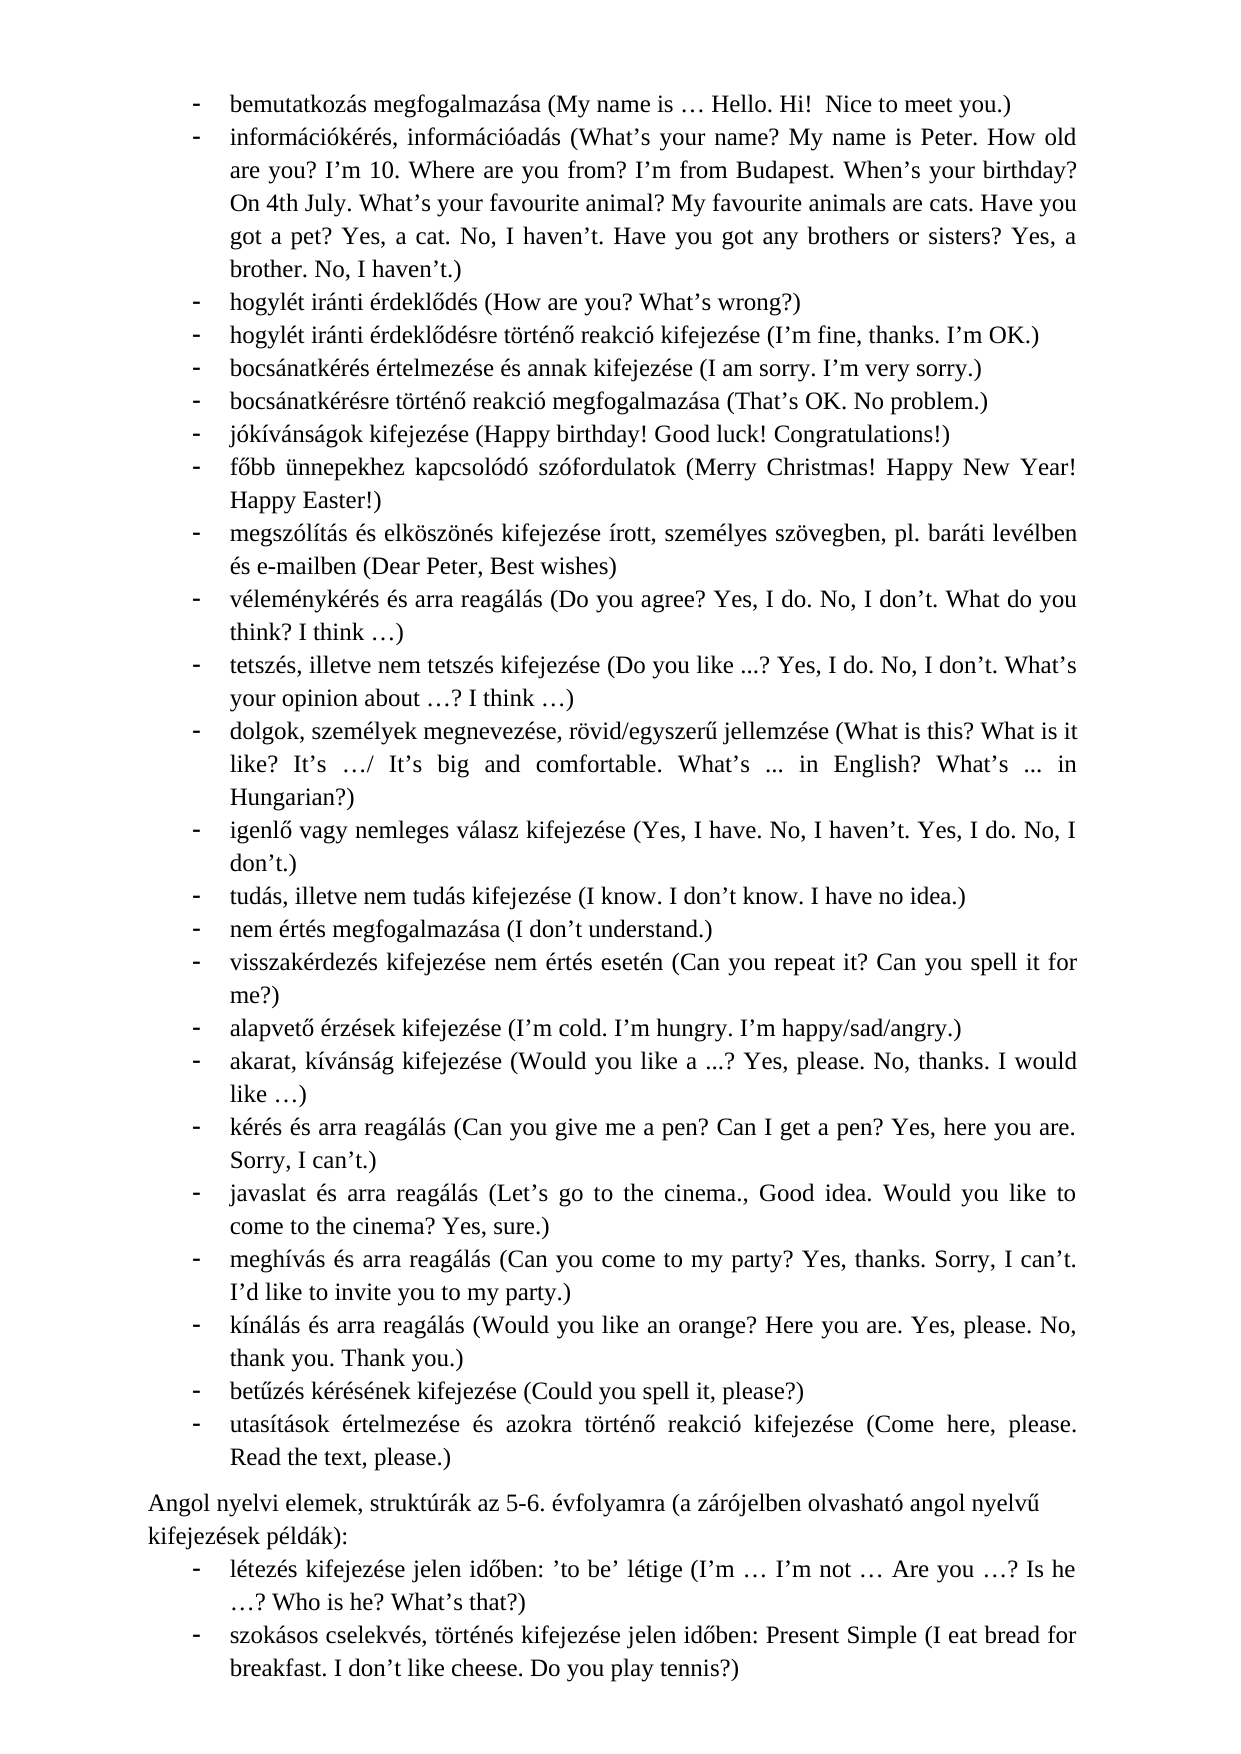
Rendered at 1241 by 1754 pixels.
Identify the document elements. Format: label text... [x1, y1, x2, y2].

list hogylét iránti érdeklődésre történő reakció kifejezése (I’m fine, thanks. I’m OK.) [192, 320, 1078, 348]
list tetszés, illetve nem tetszés kifejezése (Do you like ...? Yes, I do. No, I don’t. What’s your opinion about …? I think …) [192, 650, 1078, 712]
list kérés és arra reagálás (Can you give me a pen? Can I get a pen? Yes, here you are. Sorry, I can’t.) [192, 1112, 1078, 1174]
list kínálás és arra reagálás (Would you like an orange? Here you are. Yes, please. No, thank you. Thank you.) [192, 1310, 1078, 1372]
list információkérés, információadás (What’s your name? My name is Peter. How old are you? I’m 10. Where are you from? I’m from Budapest. When’s your birthday? On 4th July. What’s your favourite animal? My favourite animals are cats. Have you got a pet? Yes, a cat. No, I haven’t. Have you got any brothers or sisters? Yes, a brother. No, I haven’t.) [192, 122, 1078, 282]
list nem értés megfogalmazása (I don’t understand.) [192, 914, 1078, 943]
list betűzés kérésének kifejezése (Could you spell it, please?) [192, 1376, 1078, 1405]
list javaslat és arra reagálás (Let’s go to the cinema., Good idea. Would you like to come to the cinema? Yes, sure.) [192, 1178, 1078, 1240]
list dolgok, személyek megnevezése, rövid/egyszerű jellemzése (What is this? What is it like? It’s …/ It’s big and comfortable. What’s ... in English? What’s ... in Hungarian?) [192, 716, 1078, 811]
list alapvető érzések kifejezése (I’m cold. I’m hungry. I’m happy/sad/angry.) [192, 1013, 1078, 1042]
list utasítások értelmezése és azokra történő reakció kifejezése (Come here, please. Read the text, please.) [192, 1409, 1078, 1471]
list meghívás és arra reagálás (Can you come to my party? Yes, thanks. Sorry, I can’t. I’d like to invite you to my party.) [192, 1244, 1078, 1306]
list bocsánatkérés értelmezése és annak kifejezése (I am sorry. I’m very sorry.) [192, 353, 1078, 382]
list szokásos cselekvés, történés kifejezése jelen időben: Present Simple (I eat bread for breakfast. I don’t like cheese. Do you play tennis?) [192, 1620, 1078, 1682]
list tudás, illetve nem tudás kifejezése (I know. I don’t know. I have no idea.) [192, 881, 1078, 910]
list bemutatkozás megfogalmazása (My name is … Hello. Hi! Nice to meet you.) [192, 89, 1078, 117]
list akarat, kívánság kifejezése (Would you like a ...? Yes, please. No, thanks. I would like …) [192, 1046, 1078, 1108]
list főbb ünnepekhez kapcsolódó szófordulatok (Merry Christmas! Happy New Year! Happy Easter!) [192, 452, 1078, 514]
list bocsánatkérésre történő reakció megfogalmazása (That’s OK. No problem.) [192, 386, 1078, 414]
list hogylét iránti érdeklődés (How are you? What’s wrong?) [192, 287, 1078, 316]
list igenlő vagy nemleges válasz kifejezése (Yes, I have. No, I haven’t. Yes, I do. No, I don’t.) [192, 815, 1078, 877]
list visszakérdezés kifejezése nem értés esetén (Can you repeat it? Can you spell it for me?) [192, 947, 1078, 1009]
list megszólítás és elköszönés kifejezése írott, személyes szövegben, pl. baráti levélben és e-mailben (Dear Peter, Best wishes) [192, 518, 1078, 580]
list jókívánságok kifejezése (Happy birthday! Good luck! Congratulations!) [192, 419, 1078, 448]
list létezés kifejezése jelen időben: ’to be’ létige (I’m … I’m not … Are you …? Is he …? Who is he? What’s that?) [192, 1554, 1078, 1616]
text Angol nyelvi elemek, struktúrák az 5-6. évfolyamra (a zárójelben olvasható angol nyelvű kifejezések példák): [148, 1488, 1078, 1550]
list véleménykérés és arra reagálás (Do you agree? Yes, I do. No, I don’t. What do you think? I think …) [192, 584, 1078, 646]
